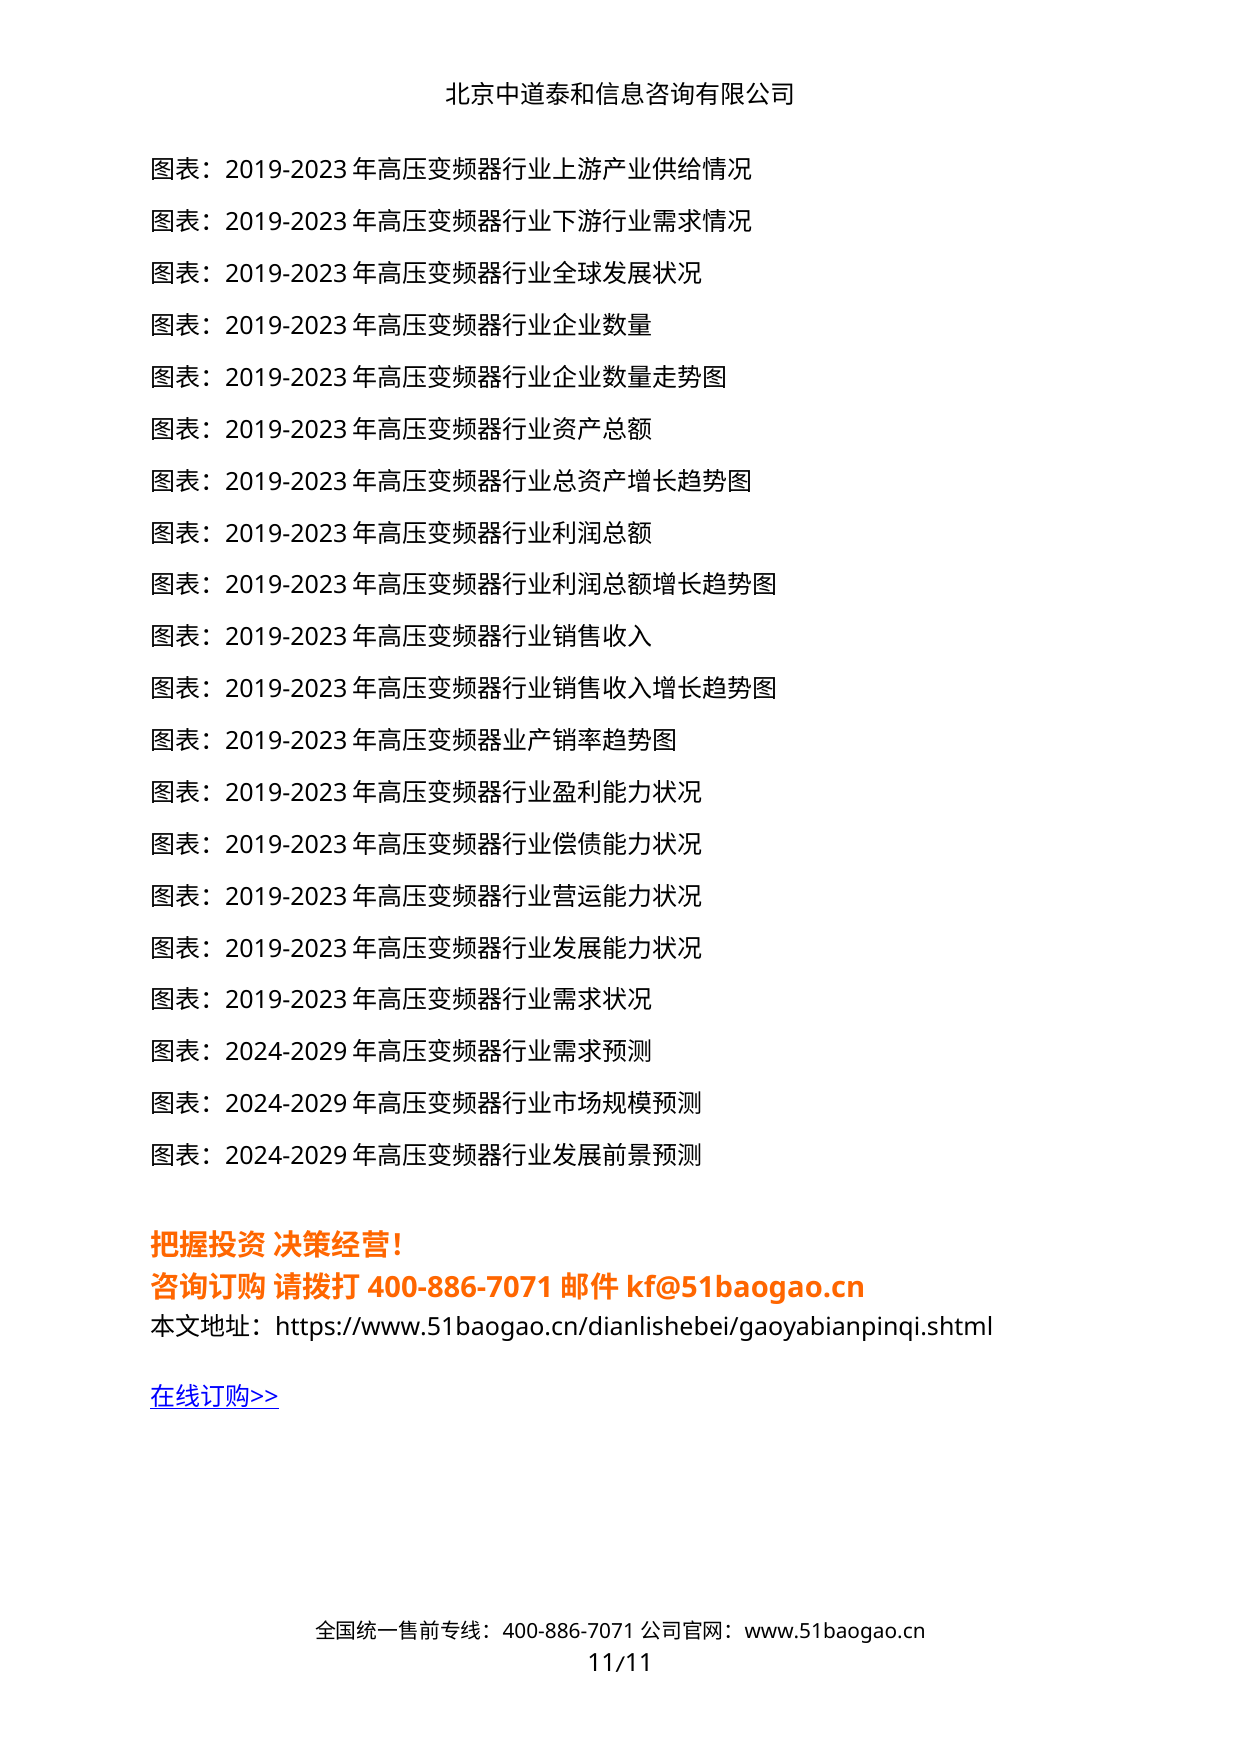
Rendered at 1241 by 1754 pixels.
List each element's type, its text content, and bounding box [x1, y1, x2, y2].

text 在线订购>> [150, 1342, 1090, 1413]
text 图表：2019-2023年高压变频器行业企业数量走势图 [150, 357, 1090, 394]
text 图表：2024-2029年高压变频器行业需求预测 [150, 1032, 1090, 1068]
text 图表：2024-2029年高压变频器行业发展前景预测 [150, 1136, 1090, 1172]
text 图表：2019-2023年高压变频器行业销售收入 [150, 617, 1090, 653]
text 图表：2019-2023年高压变频器行业利润总额增长趋势图 [150, 565, 1090, 601]
text 图表：2019-2023年高压变频器行业企业数量 [150, 306, 1090, 342]
text 图表：2019-2023年高压变频器行业营运能力状况 [150, 876, 1090, 912]
text 图表：2019-2023年高压变频器行业下游行业需求情况 [150, 202, 1090, 238]
text 图表：2019-2023年高压变频器行业销售收入增长趋势图 [150, 669, 1090, 705]
text 图表：2019-2023年高压变频器行业利润总额 [150, 513, 1090, 549]
text 图表：2019-2023年高压变频器行业盈利能力状况 [150, 772, 1090, 809]
text 图表：2019-2023年高压变频器业产销率趋势图 [150, 721, 1090, 757]
text 图表：2019-2023年高压变频器行业总资产增长趋势图 [150, 461, 1090, 497]
text 图表：2019-2023年高压变频器行业上游产业供给情况 [150, 150, 1090, 186]
text 把握投资 决策经营！咨询订购 请拨打 400-886-7071 邮件 kf@51baogao.cn本文地址：https://www.51baogao.cn/dianlishebei/gaoyabianpinqi.shtml [150, 1187, 1090, 1342]
text 图表：2024-2029年高压变频器行业市场规模预测 [150, 1084, 1090, 1120]
text 图表：2019-2023年高压变频器行业需求状况 [150, 980, 1090, 1016]
text 图表：2019-2023年高压变频器行业偿债能力状况 [150, 824, 1090, 861]
text 图表：2019-2023年高压变频器行业发展能力状况 [150, 928, 1090, 964]
text 图表：2019-2023年高压变频器行业全球发展状况 [150, 254, 1090, 290]
text 图表：2019-2023年高压变频器行业资产总额 [150, 409, 1090, 446]
